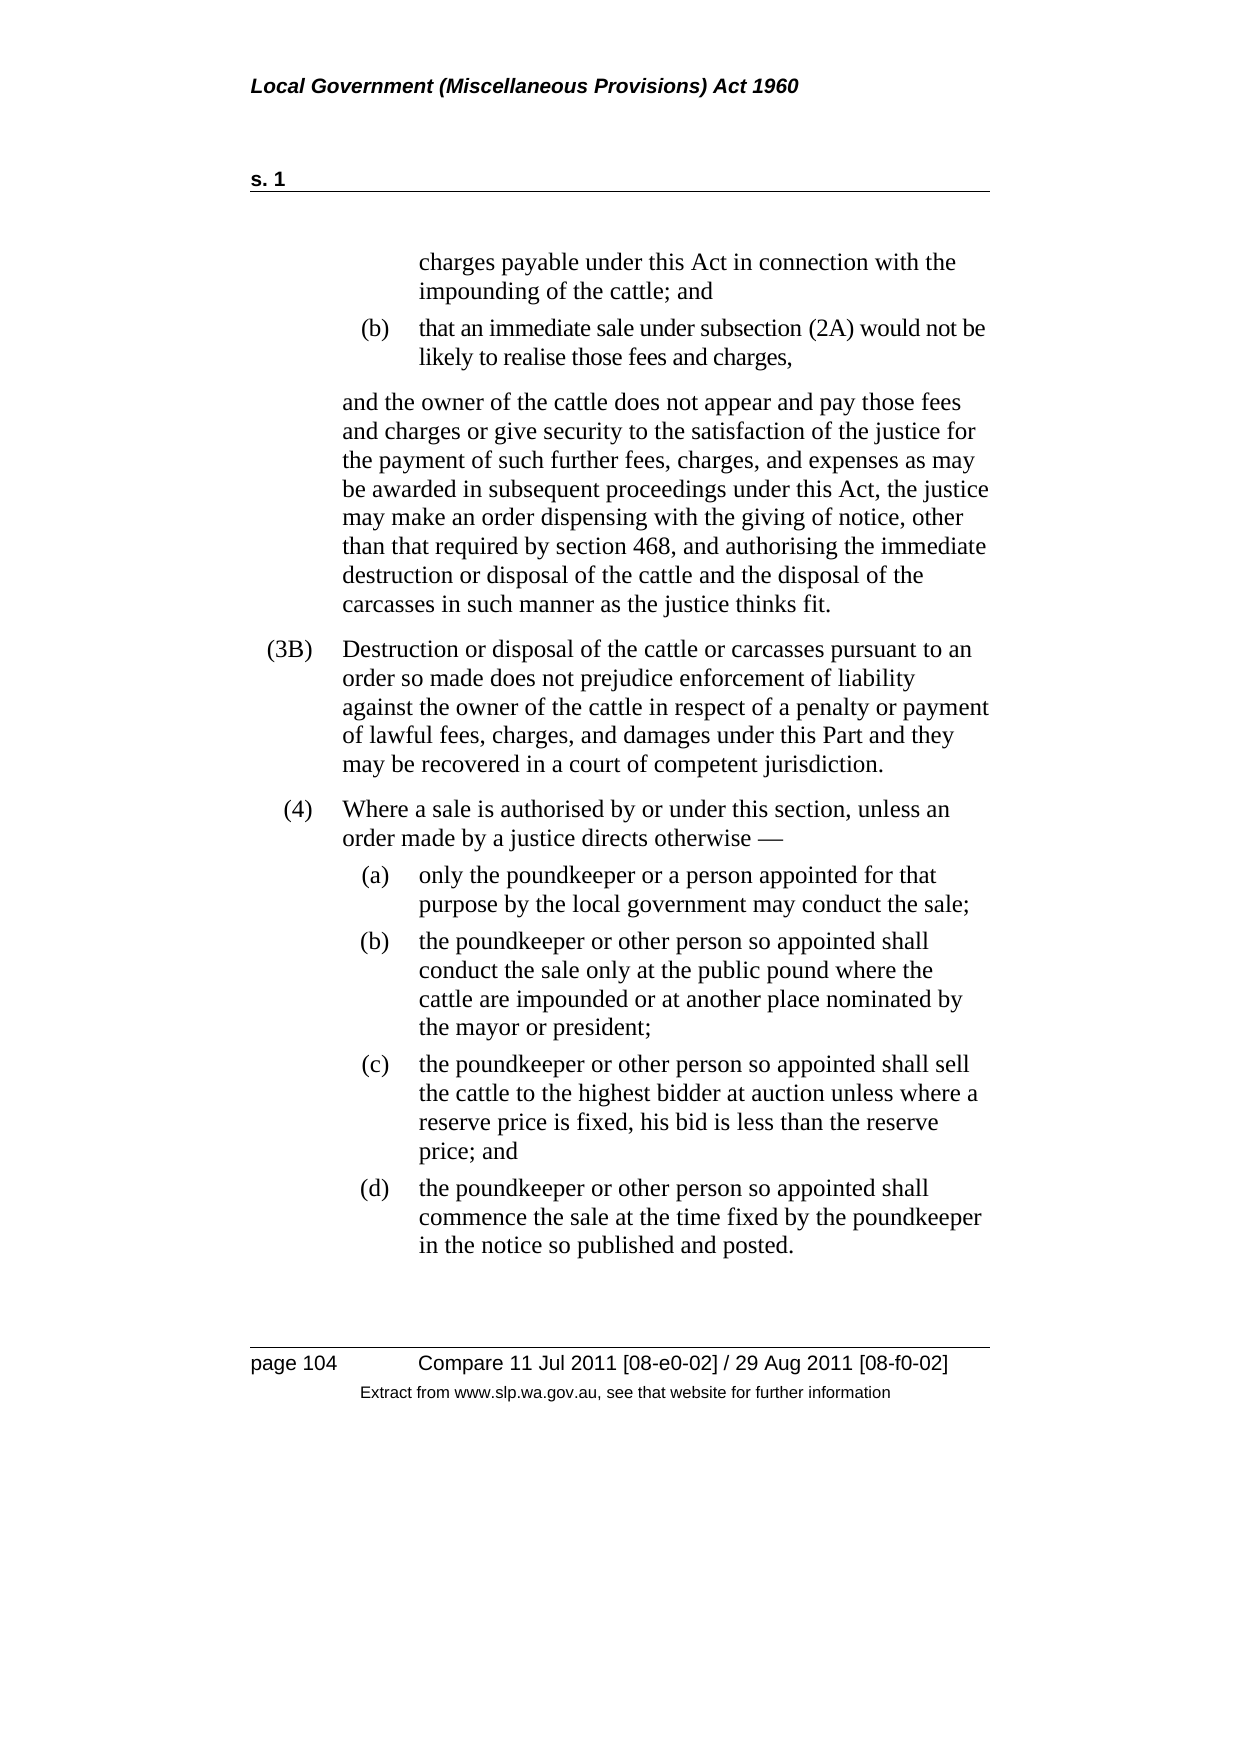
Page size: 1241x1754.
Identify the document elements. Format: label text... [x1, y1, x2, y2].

text (4) Where a sale is authorised by or under this section, unless an order made by a justice directs otherwise — [250, 794, 990, 852]
text and the owner of the cattle does not appear and pay those fees and charges or give security to the satisfaction of the justice for the payment of such further fees, charges, and expenses as may be awarded in subsequent proceedings under this Act, the justice may make an order dispensing with the giving of notice, other than that required by section 468, and authorising the immediate destruction or disposal of the cattle and the disposal of the carcasses in such manner as the justice thinks fit. [250, 387, 990, 617]
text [250, 247, 990, 305]
text (c) the poundkeeper or other person so appointed shall sell the cattle to the highest bidder at auction unless where a reserve price is fixed, his bid is less than the reserve price; and [250, 1049, 990, 1164]
text (b) the poundkeeper or other person so appointed shall conduct the sale only at the public pound where the cattle are impounded or at another place nominated by the mayor or president; [250, 926, 990, 1041]
text (a) only the poundkeeper or a person appointed for that purpose by the local government may conduct the sale; [250, 860, 990, 918]
text (b) that an immediate sale under subsection (2A) would not be likely to realise those fees and charges, [250, 313, 990, 371]
text (d) the poundkeeper or other person so appointed shall commence the sale at the time fixed by the poundkeeper in the notice so published and posted. [250, 1173, 990, 1259]
text (3B) Destruction or disposal of the cattle or carcasses pursuant to an order so made does not prejudice enforcement of liability against the owner of the cattle in respect of a penalty or payment of lawful fees, charges, and damages under this Part and they may be recovered in a court of competent jurisdiction. [250, 634, 990, 778]
